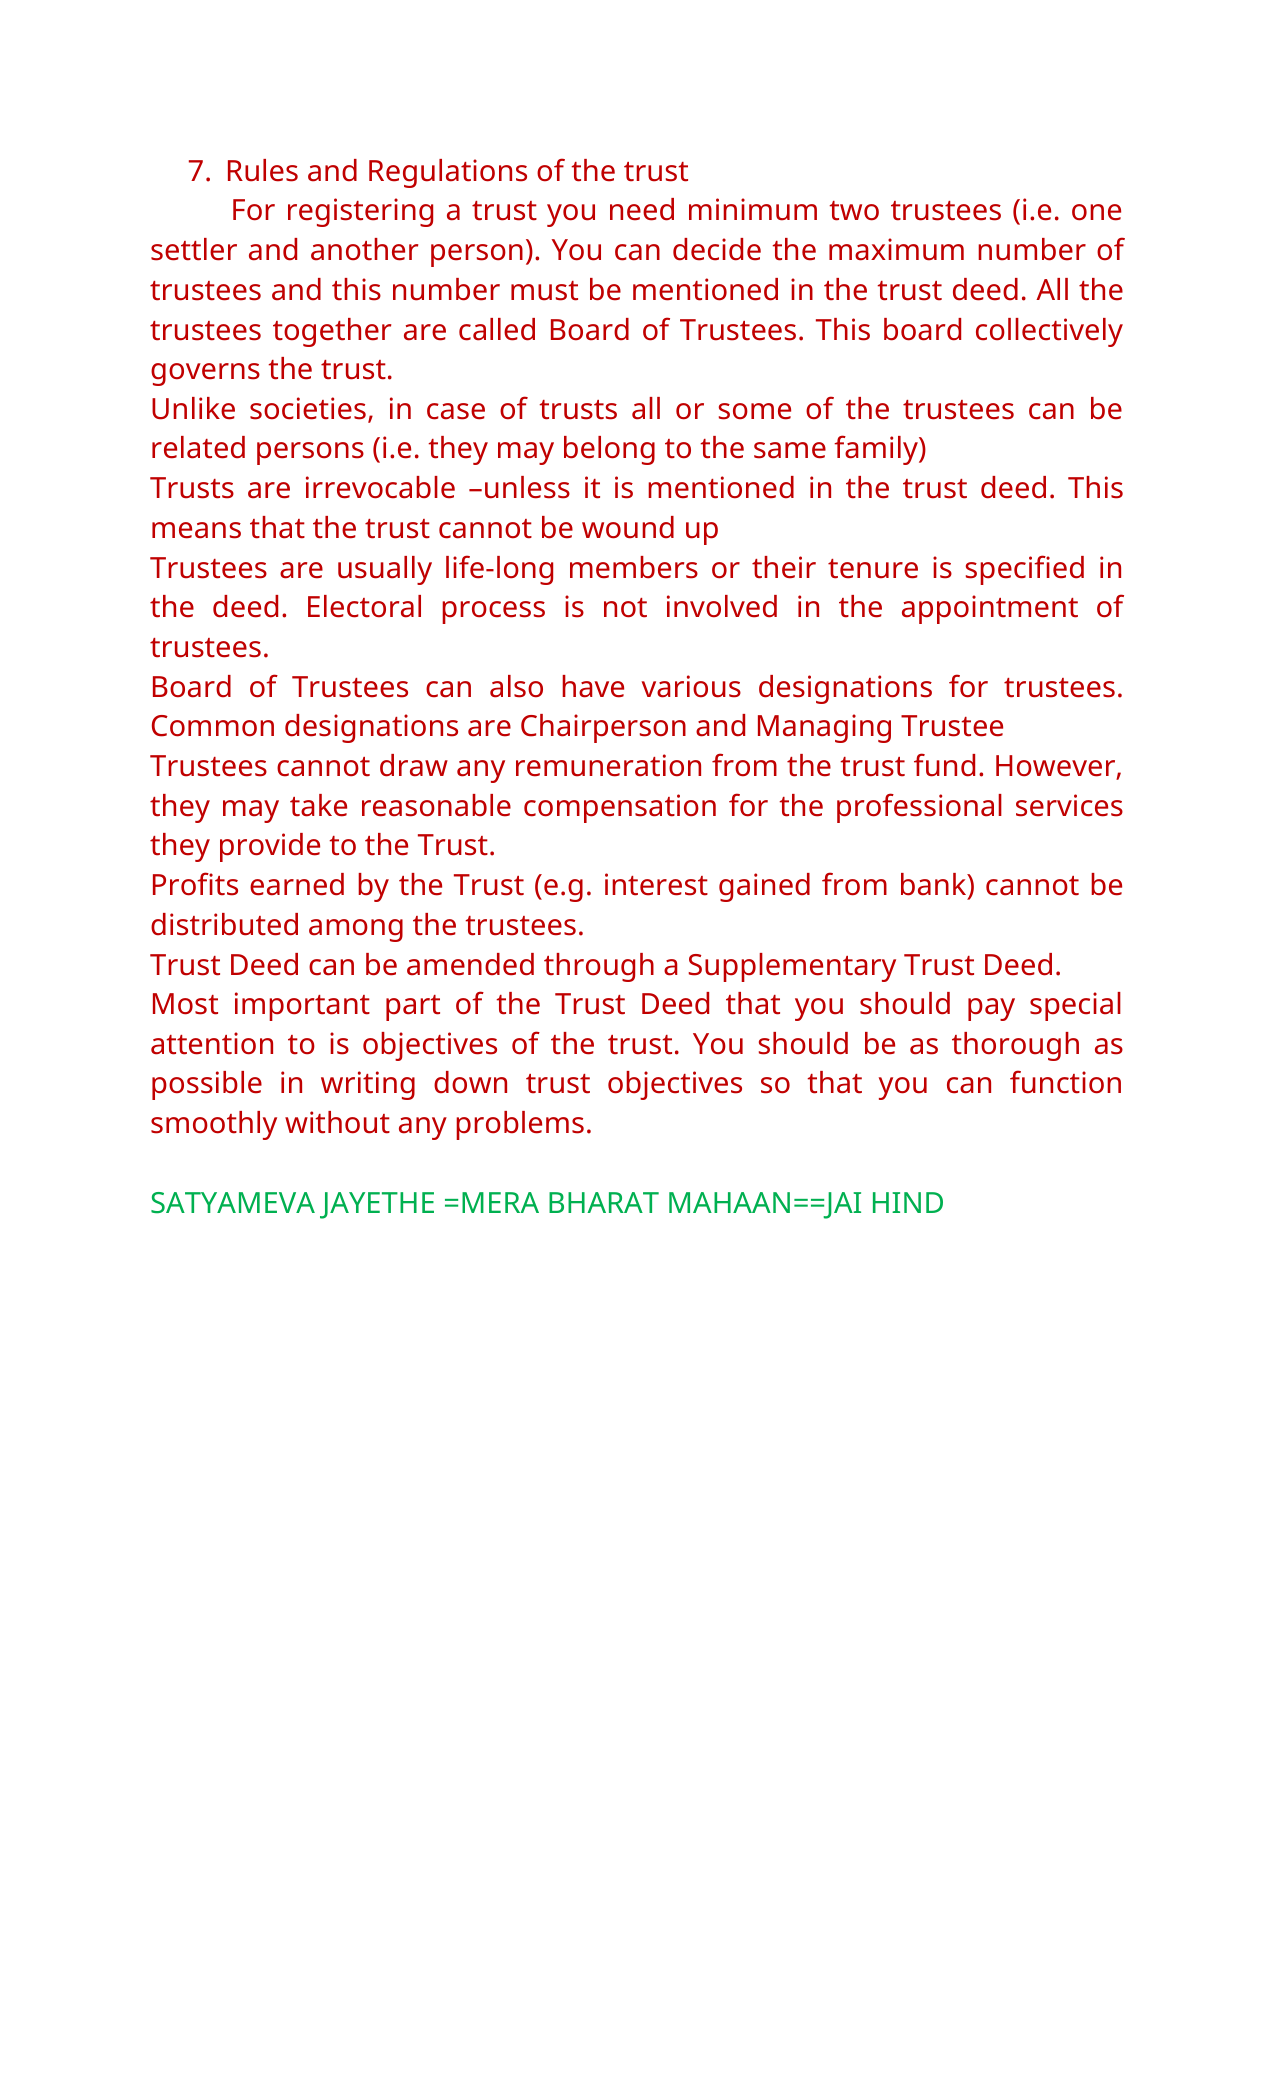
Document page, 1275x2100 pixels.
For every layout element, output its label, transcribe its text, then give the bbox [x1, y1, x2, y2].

text SATYAMEVA JAYETHE =MERA BHARAT MAHAAN==JAI HIND [150, 1182, 1125, 1222]
list Rules and Regulations of the trust [187, 150, 1125, 190]
text Trustees cannot draw any remuneration from the trust fund. However, they may take reasonable compensation for the professional services they provide to the Trust. [150, 745, 1125, 864]
text Profits earned by the Trust (e.g. interest gained from bank) cannot be distributed among the trustees. [150, 864, 1125, 944]
text Board of Trustees can also have various designations for trustees. Common designations are Chairperson and Managing Trustee [150, 666, 1125, 745]
text Trust Deed can be amended through a Supplementary Trust Deed. [150, 944, 1125, 983]
text Trustees are usually life-long members or their tenure is specified in the deed. Electoral process is not involved in the appointment of trustees. [150, 547, 1125, 666]
text For registering a trust you need minimum two trustees (i.e. one settler and another person). You can decide the maximum number of trustees and this number must be mentioned in the trust deed. All the trustees together are called Board of Trustees. This board collectively governs the trust. [150, 190, 1125, 388]
text Most important part of the Trust Deed that you should pay special attention to is objectives of the trust. You should be as thorough as possible in writing down trust objectives so that you can function smoothly without any problems. [150, 983, 1125, 1142]
text Trusts are irrevocable –unless it is mentioned in the trust deed. This means that the trust cannot be wound up [150, 467, 1125, 547]
text Unlike societies, in case of trusts all or some of the trustees can be related persons (i.e. they may belong to the same family) [150, 388, 1125, 467]
